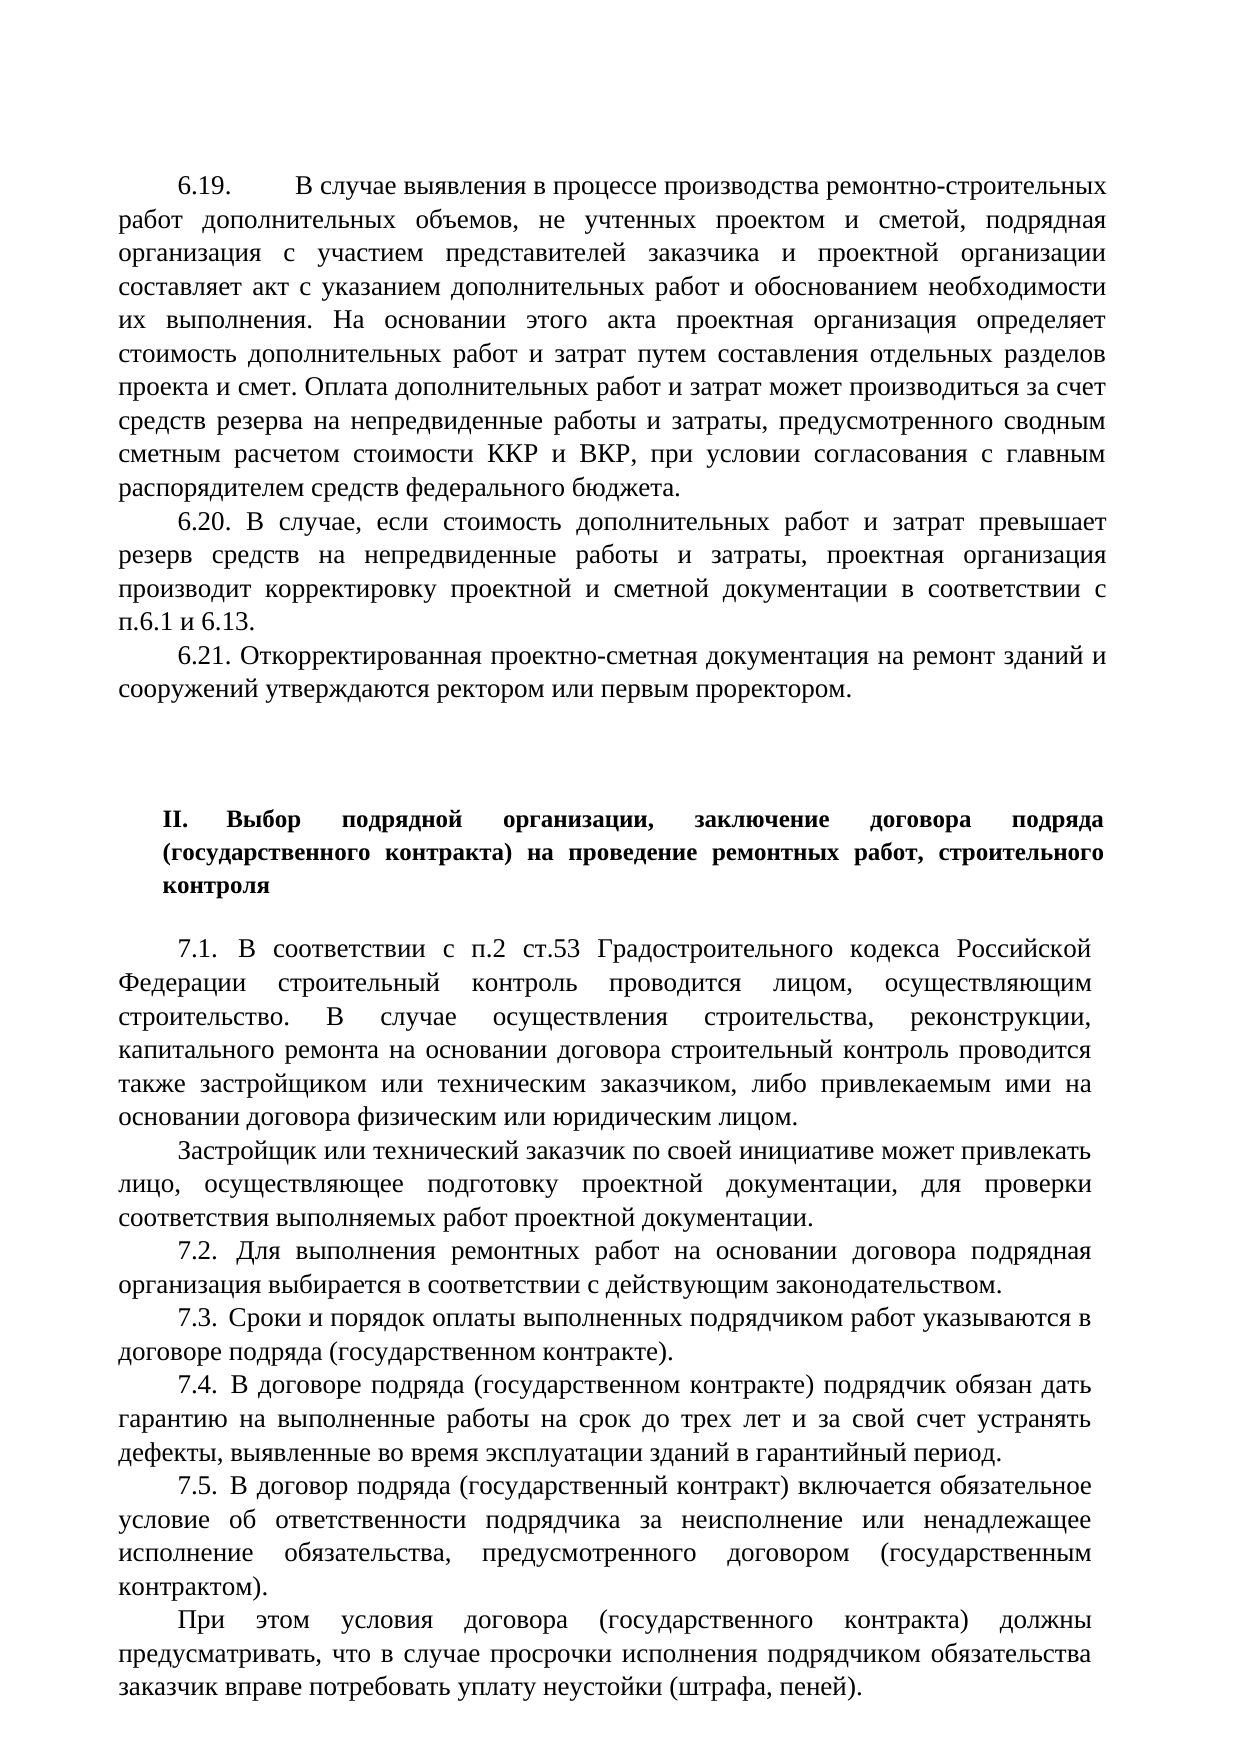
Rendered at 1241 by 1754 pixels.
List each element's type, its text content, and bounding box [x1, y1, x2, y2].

list Выбор подрядной организации, заключение договора подряда (государственного контракта) на проведение ремонтных работ, строительного контроля [162, 801, 1104, 900]
text 6.20. В случае, если стоимость дополнительных работ и затрат превышает резерв средств на непредвиденные работы и затраты, проектная организация производит корректировку проектной и сметной документации в соответствии с п.6.1 и 6.13. [118, 503, 1108, 637]
list Для выполнения ремонтных работ на основании договора подрядная организация выбирается в соответствии с действующим законодательством. [118, 1233, 1093, 1300]
text 6.21. Откорректированная проектно-сметная документация на ремонт зданий и сооружений утверждаются ректором или первым проректором. [118, 637, 1108, 704]
list В соответствии с п.2 ст.53 Градостроительного кодекса Российской Федерации строительный контроль проводится лицом, осуществляющим строительство. В случае осуществления строительства, реконструкции, капитального ремонта на основании договора строительный контроль проводится также застройщиком или техническим заказчиком, либо привлекаемым ими на основании договора физическим или юридическим лицом. [118, 931, 1093, 1132]
text При этом условия договора (государственного контракта) должны предусматривать, что в случае просрочки исполнения подрядчиком обязательства заказчик вправе потребовать уплату неустойки (штрафа, пеней). [118, 1602, 1093, 1703]
list В договоре подряда (государственном контракте) подрядчик обязан дать гарантию на выполненные работы на срок до трех лет и за свой счет устранять дефекты, выявленные во время эксплуатации зданий в гарантийный период. [118, 1367, 1093, 1468]
list В договор подряда (государственный контракт) включается обязательное условие об ответственности подрядчика за неисполнение или ненадлежащее исполнение обязательства, предусмотренного договором (государственным контрактом). [118, 1468, 1093, 1602]
list Сроки и порядок оплаты выполненных подрядчиком работ указываются в договоре подряда (государственном контракте). [118, 1300, 1093, 1367]
list В случае выявления в процессе производства ремонтно-строительных работ дополнительных объемов, не учтенных проектом и сметой, подрядная организация с участием представителей заказчика и проектной организации составляет акт с указанием дополнительных работ и обоснованием необходимости их выполнения. На основании этого акта проектная организация определяет стоимость дополнительных работ и затрат путем составления отдельных разделов проекта и смет. Оплата дополнительных работ и затрат может производиться за счет средств резерва на непредвиденные работы и затраты, предусмотренного сводным сметным расчетом стоимости ККР и ВКР, при условии согласования с главным распорядителем средств федерального бюджета. [118, 168, 1108, 503]
text Застройщик или технический заказчик по своей инициативе может привлекать лицо, осуществляющее подготовку проектной документации, для проверки соответствия выполняемых работ проектной документации. [118, 1132, 1093, 1233]
